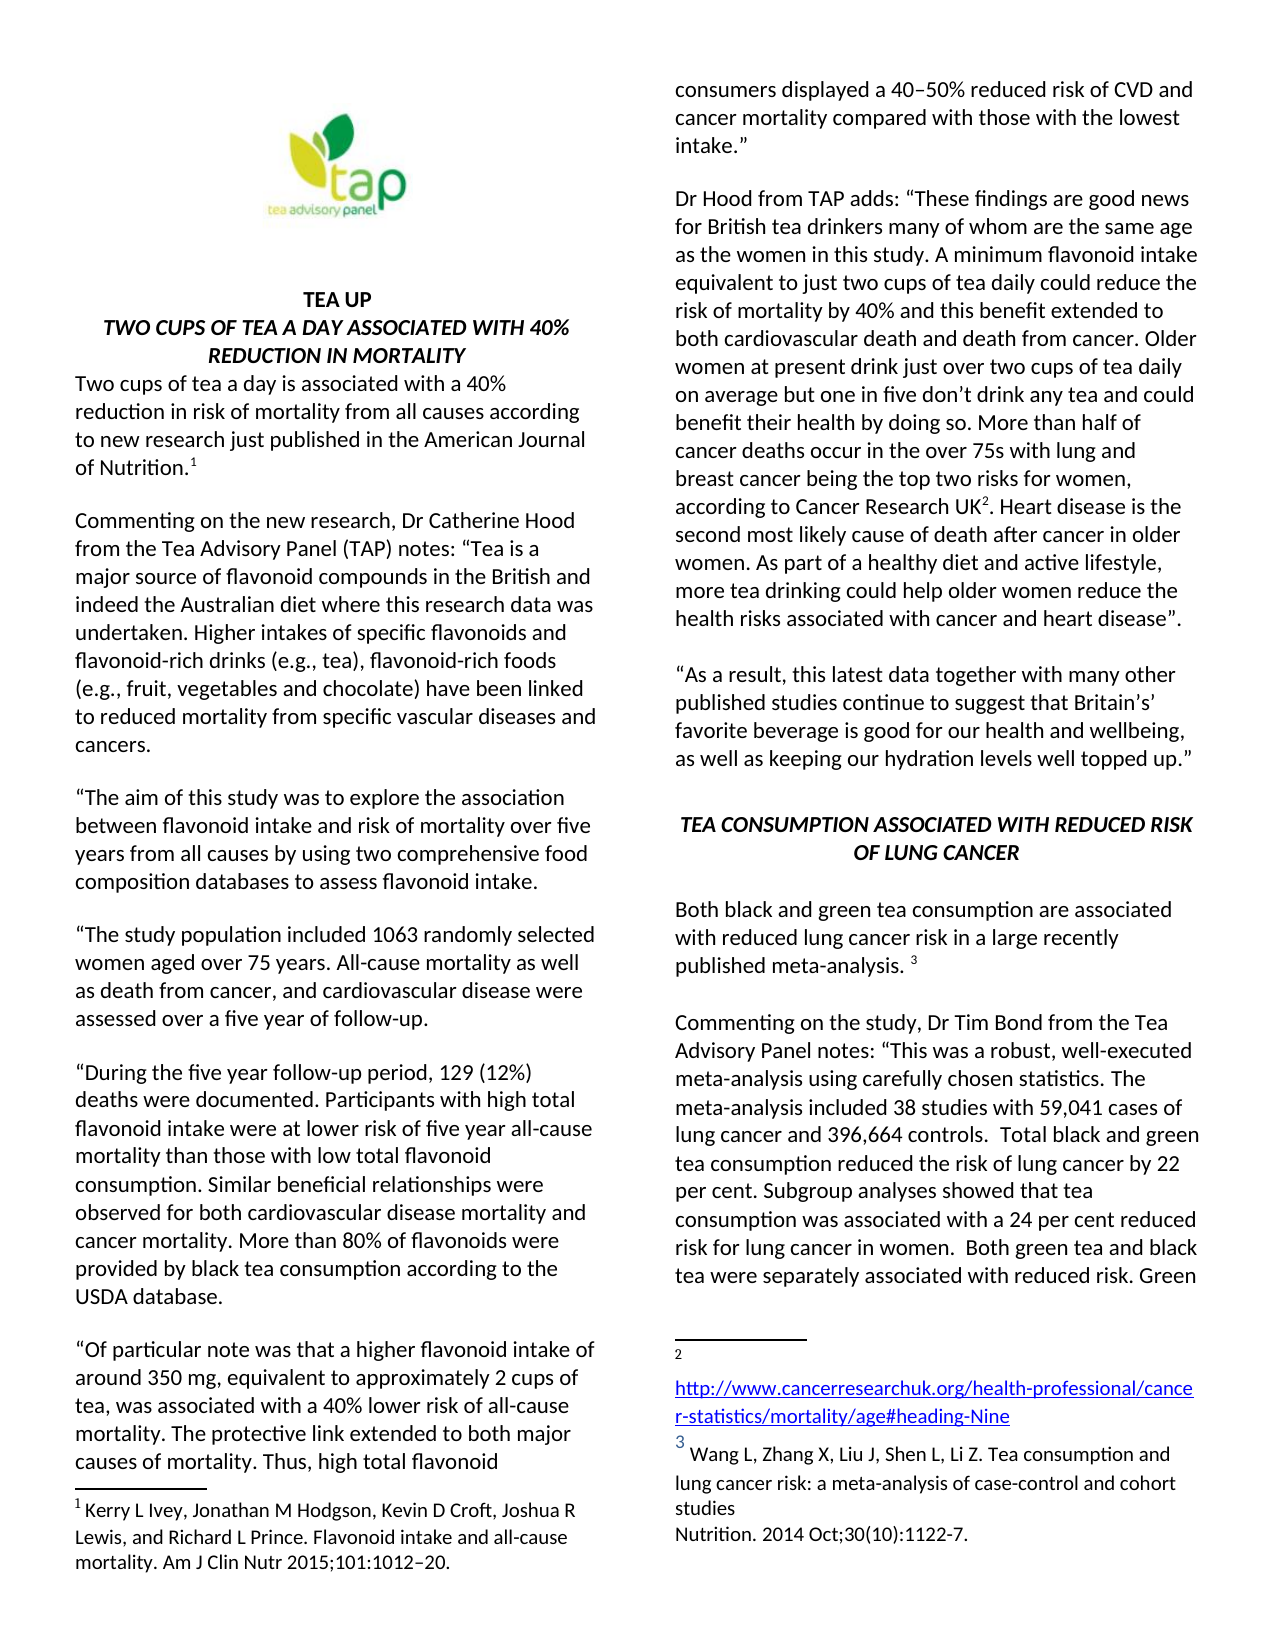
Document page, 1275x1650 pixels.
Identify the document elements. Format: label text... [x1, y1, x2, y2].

text “The aim of this study was to explore the association between flavonoid intake and risk of mortality over five years from all causes by using two comprehensive food composition databases to assess flavonoid intake. [75, 783, 600, 896]
text TEA CONSUMPTION ASSOCIATED WITH REDUCED RISK OF LUNG CANCER [675, 810, 1200, 866]
text “As a result, this latest data together with many other published studies continue to suggest that Britain’s’ favorite beverage is good for our health and wellbeing, as well as keeping our hydration levels well topped up.” [675, 660, 1200, 772]
text “During the five year follow-up period, 129 (12%) deaths were documented. Participants with high total flavonoid intake were at lower risk of five year all-cause mortality than those with low total flavonoid consumption. Similar beneficial relationships were observed for both cardiovascular disease mortality and cancer mortality. More than 80% of flavonoids were provided by black tea consumption according to the USDA database. [75, 1058, 600, 1310]
text Dr Hood from TAP adds: “These findings are good news for British tea drinkers many of whom are the same age as the women in this study. A minimum flavonoid intake equivalent to just two cups of tea daily could reduce the risk of mortality by 40% and this benefit extended to both cardiovascular death and death from cancer. Older women at present drink just over two cups of tea daily on average but one in five don’t drink any tea and could benefit their health by doing so. More than half of cancer deaths occur in the over 75s with lung and breast cancer being the top two risks for women, according to Cancer Research UK. Heart disease is the second most likely cause of death after cancer in older women. As part of a healthy diet and active lifestyle, more tea drinking could help older women reduce the health risks associated with cancer and heart disease”. [675, 184, 1200, 632]
text Both black and green tea consumption are associated with reduced lung cancer risk in a large recently published meta-analysis. [675, 895, 1200, 979]
text TEA UP [75, 285, 600, 313]
text “Of particular note was that a higher flavonoid intake of around 350 mg, equivalent to approximately 2 cups of tea, was associated with a 40% lower risk of all-cause mortality. The protective link extended to both major causes of mortality. Thus, high total flavonoid consumers displayed a 40–50% reduced risk of CVD and cancer mortality compared with those with the lowest intake.” [675, 75, 1200, 159]
text Commenting on the new research, Dr Catherine Hood from the Tea Advisory Panel (TAP) notes: “Tea is a major source of flavonoid compounds in the British and indeed the Australian diet where this research data was undertaken. Higher intakes of specific flavonoids and flavonoid-rich drinks (e.g., tea), flavonoid-rich foods (e.g., fruit, vegetables and chocolate) have been linked to reduced mortality from specific vascular diseases and cancers. [75, 506, 600, 758]
text “The study population included 1063 randomly selected women aged over 75 years. All-cause mortality as well as death from cancer, and cardiovascular disease were assessed over a five year of follow-up. [75, 921, 600, 1033]
text TWO CUPS OF TEA A DAY ASSOCIATED WITH 40% REDUCTION IN MORTALITY [75, 313, 600, 369]
picture [262, 103, 413, 229]
text “Of particular note was that a higher flavonoid intake of around 350 mg, equivalent to approximately 2 cups of tea, was associated with a 40% lower risk of all-cause mortality. The protective link extended to both major causes of mortality. Thus, high total flavonoid consumers displayed a 40–50% reduced risk of CVD and cancer mortality compared with those with the lowest intake.” [75, 1335, 600, 1475]
text Two cups of tea a day is associated with a 40% reduction in risk of mortality from all causes according to new research just published in the American Journal of Nutrition. [75, 369, 600, 481]
